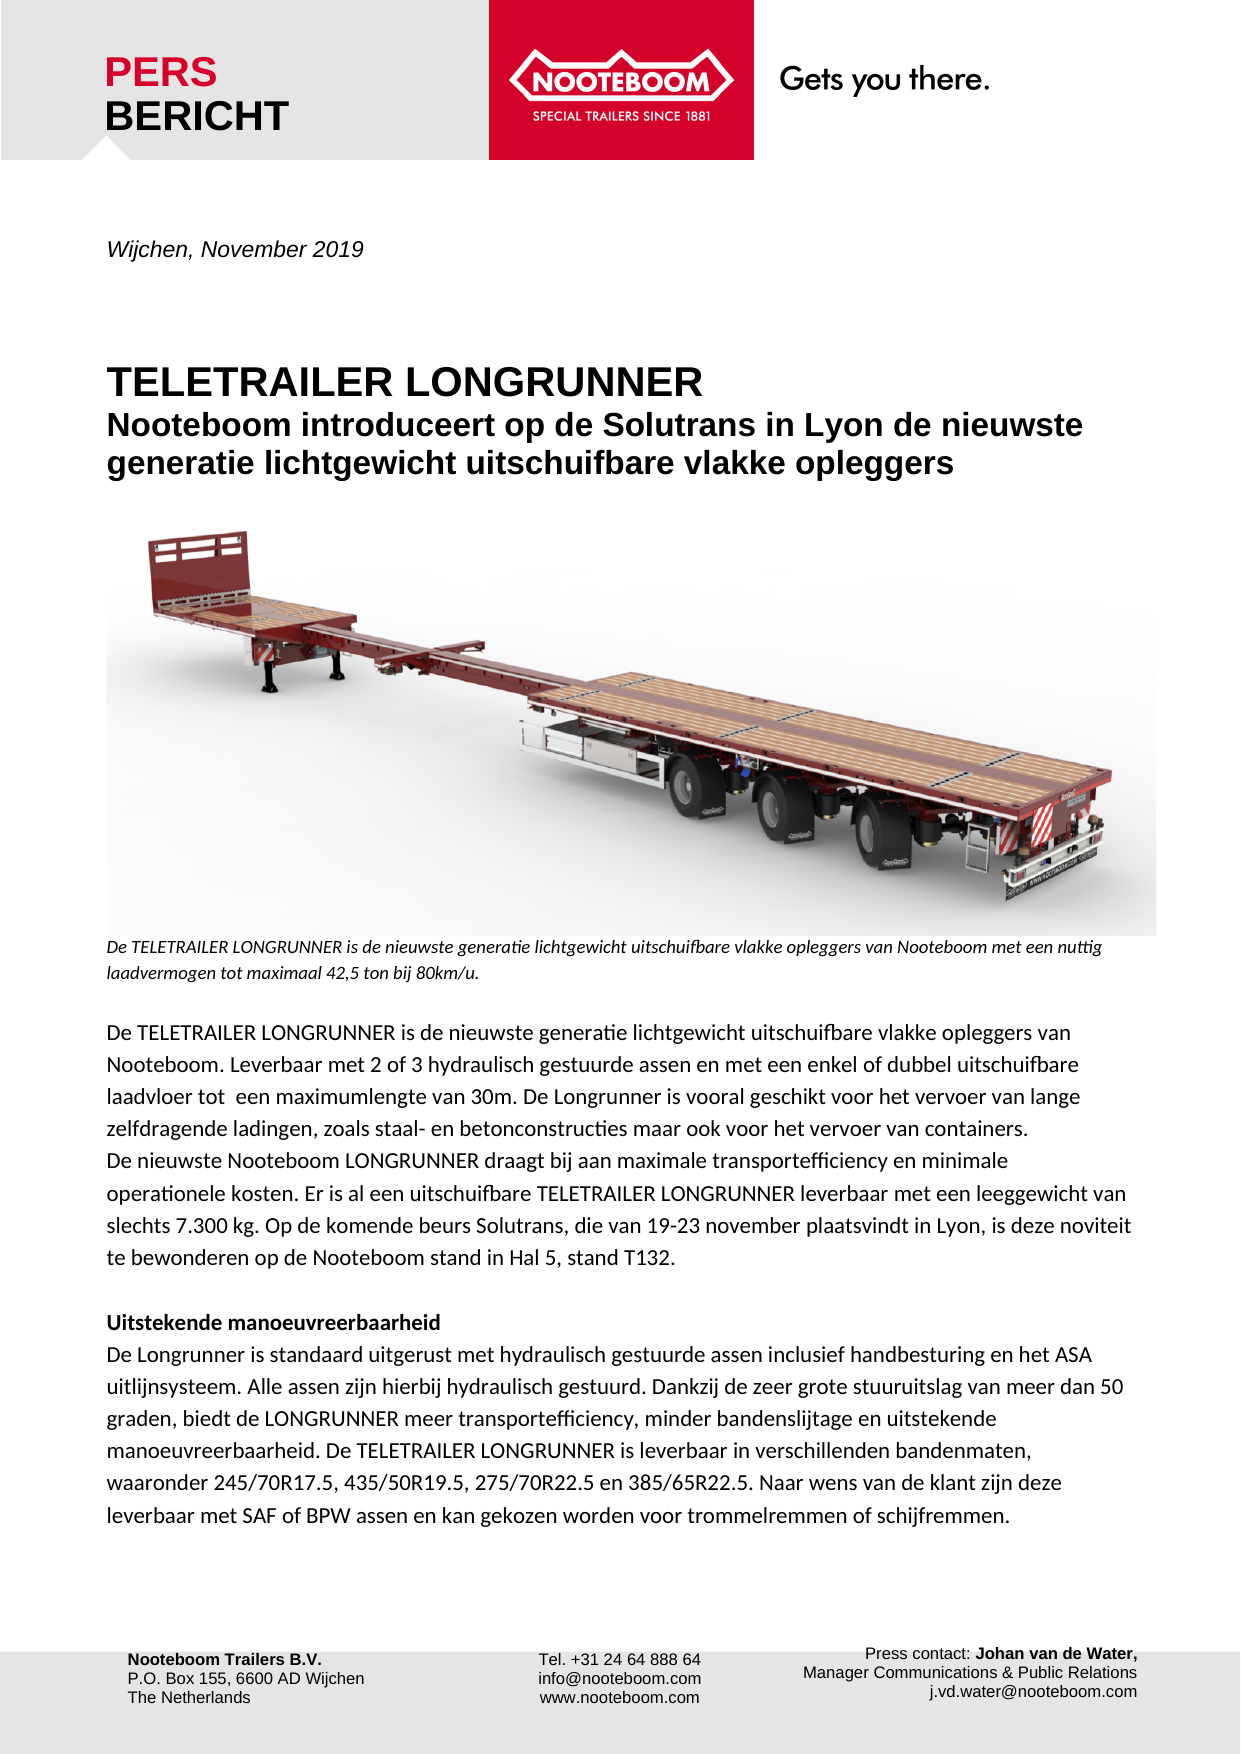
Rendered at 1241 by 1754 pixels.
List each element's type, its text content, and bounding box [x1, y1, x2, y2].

text Wijchen, November 2019 [106, 236, 1134, 263]
picture [1, 0, 1241, 160]
text TELETRAILER LONGRUNNER [106, 357, 1134, 405]
text De nieuwste Nooteboom LONGRUNNER draagt bij aan maximale transportefficiency en minimale operationele kosten. Er is al een uitschuifbare TELETRAILER LONGRUNNER leverbaar met een leeggewicht van slechts 7.300 kg. Op de komende beurs Solutrans, die van 19-23 november plaatsvindt in Lyon, is deze noviteit te bewonderen op de Nooteboom stand in Hal 5, stand T132. [106, 1147, 1134, 1271]
text Uitstekende manoeuvreerbaarheid [106, 1308, 1134, 1336]
text Nooteboom introduceert op de Solutrans in Lyon de nieuwste generatie lichtgewicht uitschuifbare vlakke opleggers [106, 405, 1134, 481]
text De TELETRAILER LONGRUNNER is de nieuwste generatie lichtgewicht uitschuifbare vlakke opleggers van Nooteboom. Leverbaar met 2 of 3 hydraulisch gestuurde assen en met een enkel of dubbel uitschuifbare laadvloer tot een maximumlengte van 30m. De Longrunner is vooral geschikt voor het vervoer van lange zelfdragende ladingen, zoals staal- en betonconstructies maar ook voor het vervoer van containers. [106, 1018, 1134, 1142]
text De Longrunner is standaard uitgerust met hydraulisch gestuurde assen inclusief handbesturing en het ASA uitlijnsysteem. Alle assen zijn hierbij hydraulisch gestuurd. Dankzij de zeer grote stuuruitslag van meer dan 50 graden, biedt de LONGRUNNER meer transportefficiency, minder bandenslijtage en uitstekende manoeuvreerbaarheid. De TELETRAILER LONGRUNNER is leverbaar in verschillenden bandenmaten, waaronder 245/70R17.5, 435/50R19.5, 275/70R22.5 en 385/65R22.5. Naar wens van de klant zijn deze leverbaar met SAF of BPW assen en kan gekozen worden voor trommelremmen of schijfremmen. [106, 1340, 1134, 1529]
picture [106, 481, 1157, 936]
text De TELETRAILER LONGRUNNER is de nieuwste generatie lichtgewicht uitschuifbare vlakke opleggers van Nooteboom met een nuttig laadvermogen tot maximaal 42,5 ton bij 80km/u. [106, 936, 1134, 984]
